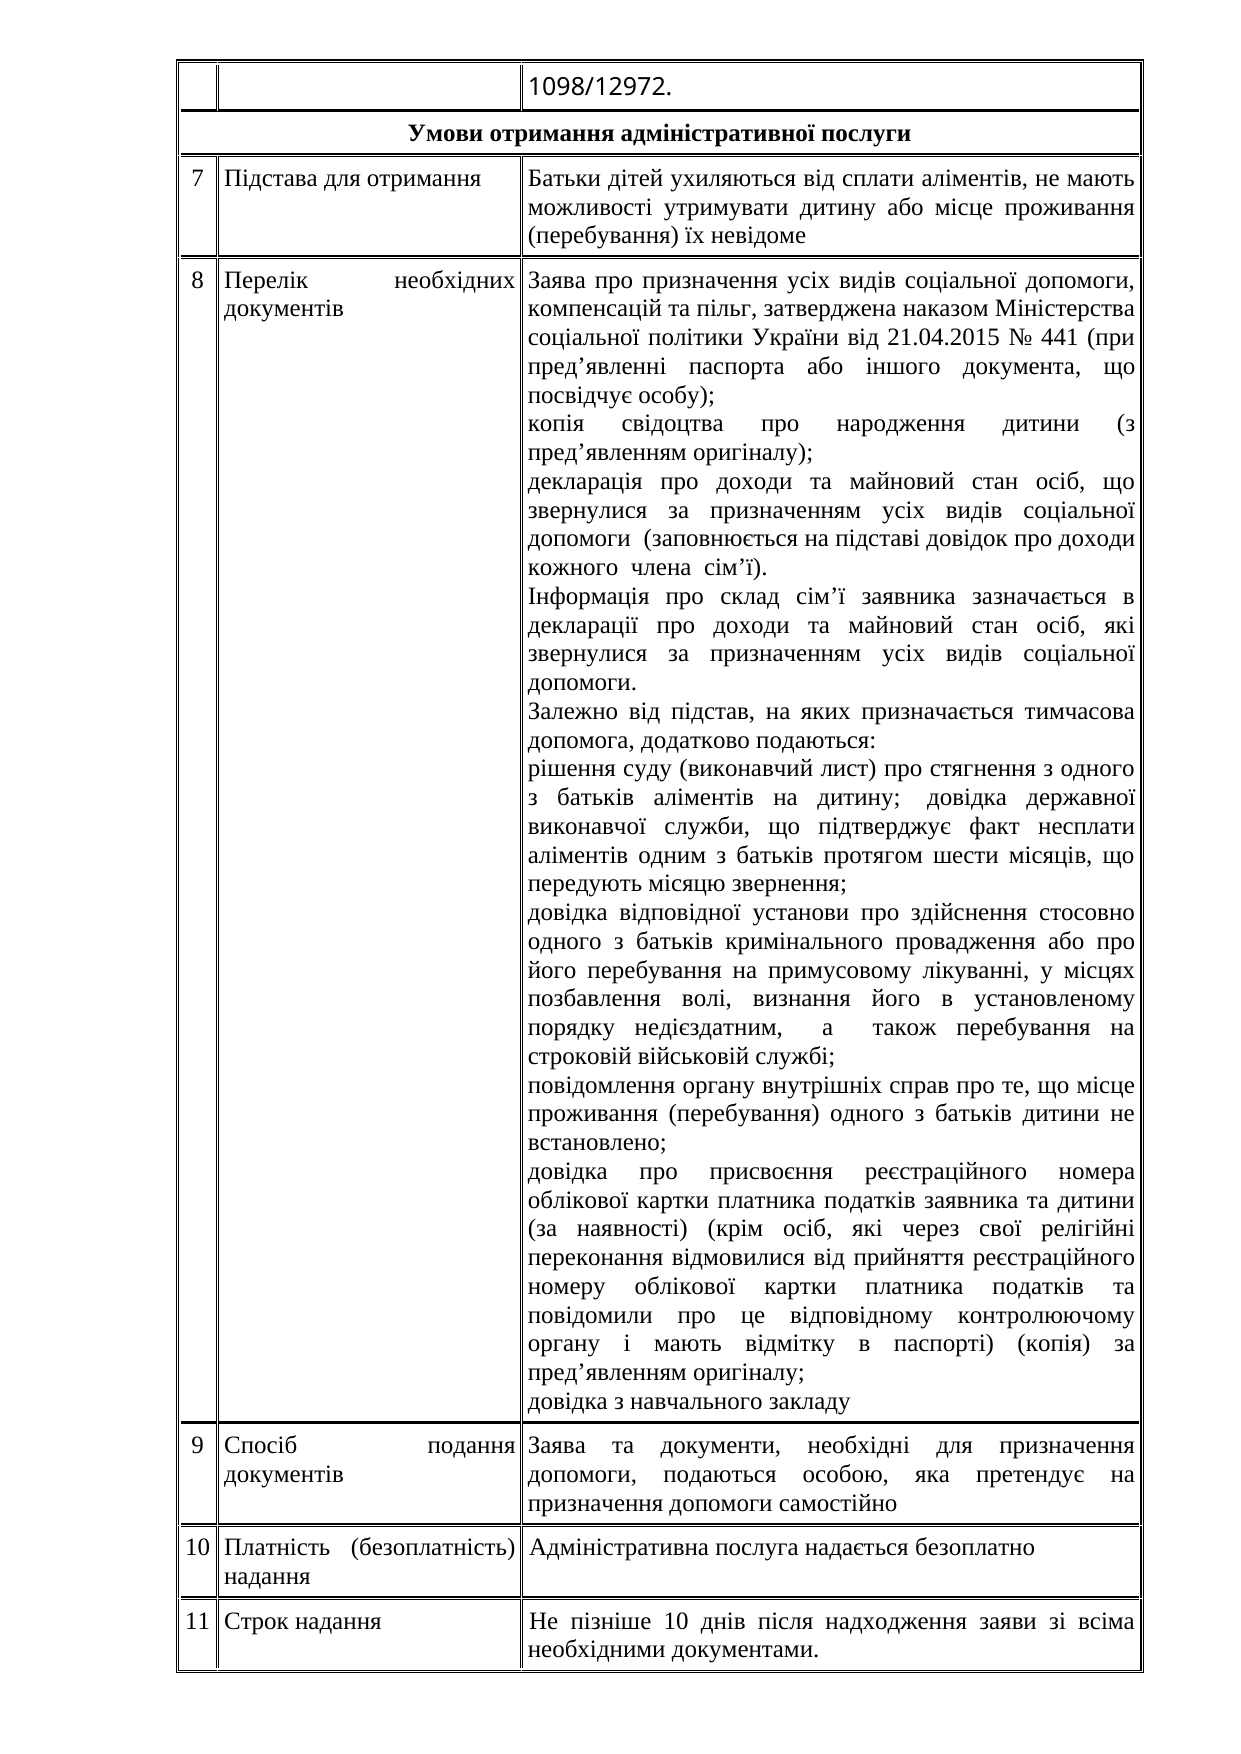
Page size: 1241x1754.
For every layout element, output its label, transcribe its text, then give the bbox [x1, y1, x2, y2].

table_cell 7 [179, 153, 216, 255]
table_cell Заява та документи, необхідні для призначення допомоги, подаються особою, яка претендує на призначення допомоги самостійно [523, 1421, 1140, 1523]
table_cell Строк надання [218, 1600, 521, 1669]
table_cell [521, 1596, 1141, 1669]
table_cell Спосіб подання документів [219, 1424, 520, 1523]
table_cell Перелік необхідних документів [219, 259, 520, 1421]
table_cell Адміністративна послуга надається безоплатно [523, 1523, 1141, 1596]
table_cell Умови отримання адміністративної послуги [179, 109, 1140, 153]
table_cell Заява про призначення усіх видів соціальної допомоги, компенсацій та пільг, затверджена наказом Міністерства соціальної політики України від 21.04.2015 № 441 (при пред’явленні паспорта або іншого документа, що посвідчує особу); копія свідоцтва про народження дитини (з пред’явленням оригіналу); декларація про доходи та майновий стан осіб, що звернулися за призначенням усіх видів соціальної допомоги (заповнюється на підставі довідок про доходи кожного члена сім’ї). Інформація про склад сім’ї заявника зазначається в декларації про доходи та майновий стан осіб, які звернулися за призначенням усіх видів соціальної допомоги. Залежно від підстав, на яких призначається тимчасова допомога, додатково подаються: рішення суду (виконавчий лист) про стягнення з одного з батьків аліментів на дитину; довідка державної виконавчої служби, що підтверджує факт несплати аліментів одним з батьків протягом шести місяців, що передують місяцю звернення; довідка відповідної установи про здійснення стосовно одного з батьків кримінального провадження або про його перебування на примусовому лікуванні, у місцях позбавлення волі, визнання його в установленому порядку недієздатним, а також перебування на строковій військовій службі; повідомлення органу внутрішніх справ про те, що місце проживання (перебування) одного з батьків дитини не встановлено; довідка про присвоєння реєстраційного номера облікової картки платника податків заявника та дитини (за наявності) (крім осіб, які через свої релігійні переконання відмовилися від прийняття реєстраційного номеру облікової картки платника податків та повідомили про це відповідному контролюючому органу і мають відмітку в паспорті) (копія) за пред’явленням оригіналу; довідка з навчального закладу [523, 255, 1141, 1421]
table_cell Підстава для отримання [219, 157, 520, 255]
table_cell 8 [179, 255, 216, 1421]
table_cell 9 [179, 1421, 216, 1523]
table_cell Батьки дітей ухиляються від сплати аліментів, не мають можливості утримувати дитину або місце проживання (перебування) їх невідоме [523, 153, 1141, 255]
table_cell 6 [179, 63, 218, 109]
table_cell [218, 63, 521, 109]
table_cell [521, 63, 1140, 109]
table_cell 10 [179, 1523, 216, 1596]
table_cell Платність (безоплатність) надання [219, 1527, 520, 1596]
table_cell 11 [179, 1596, 218, 1669]
